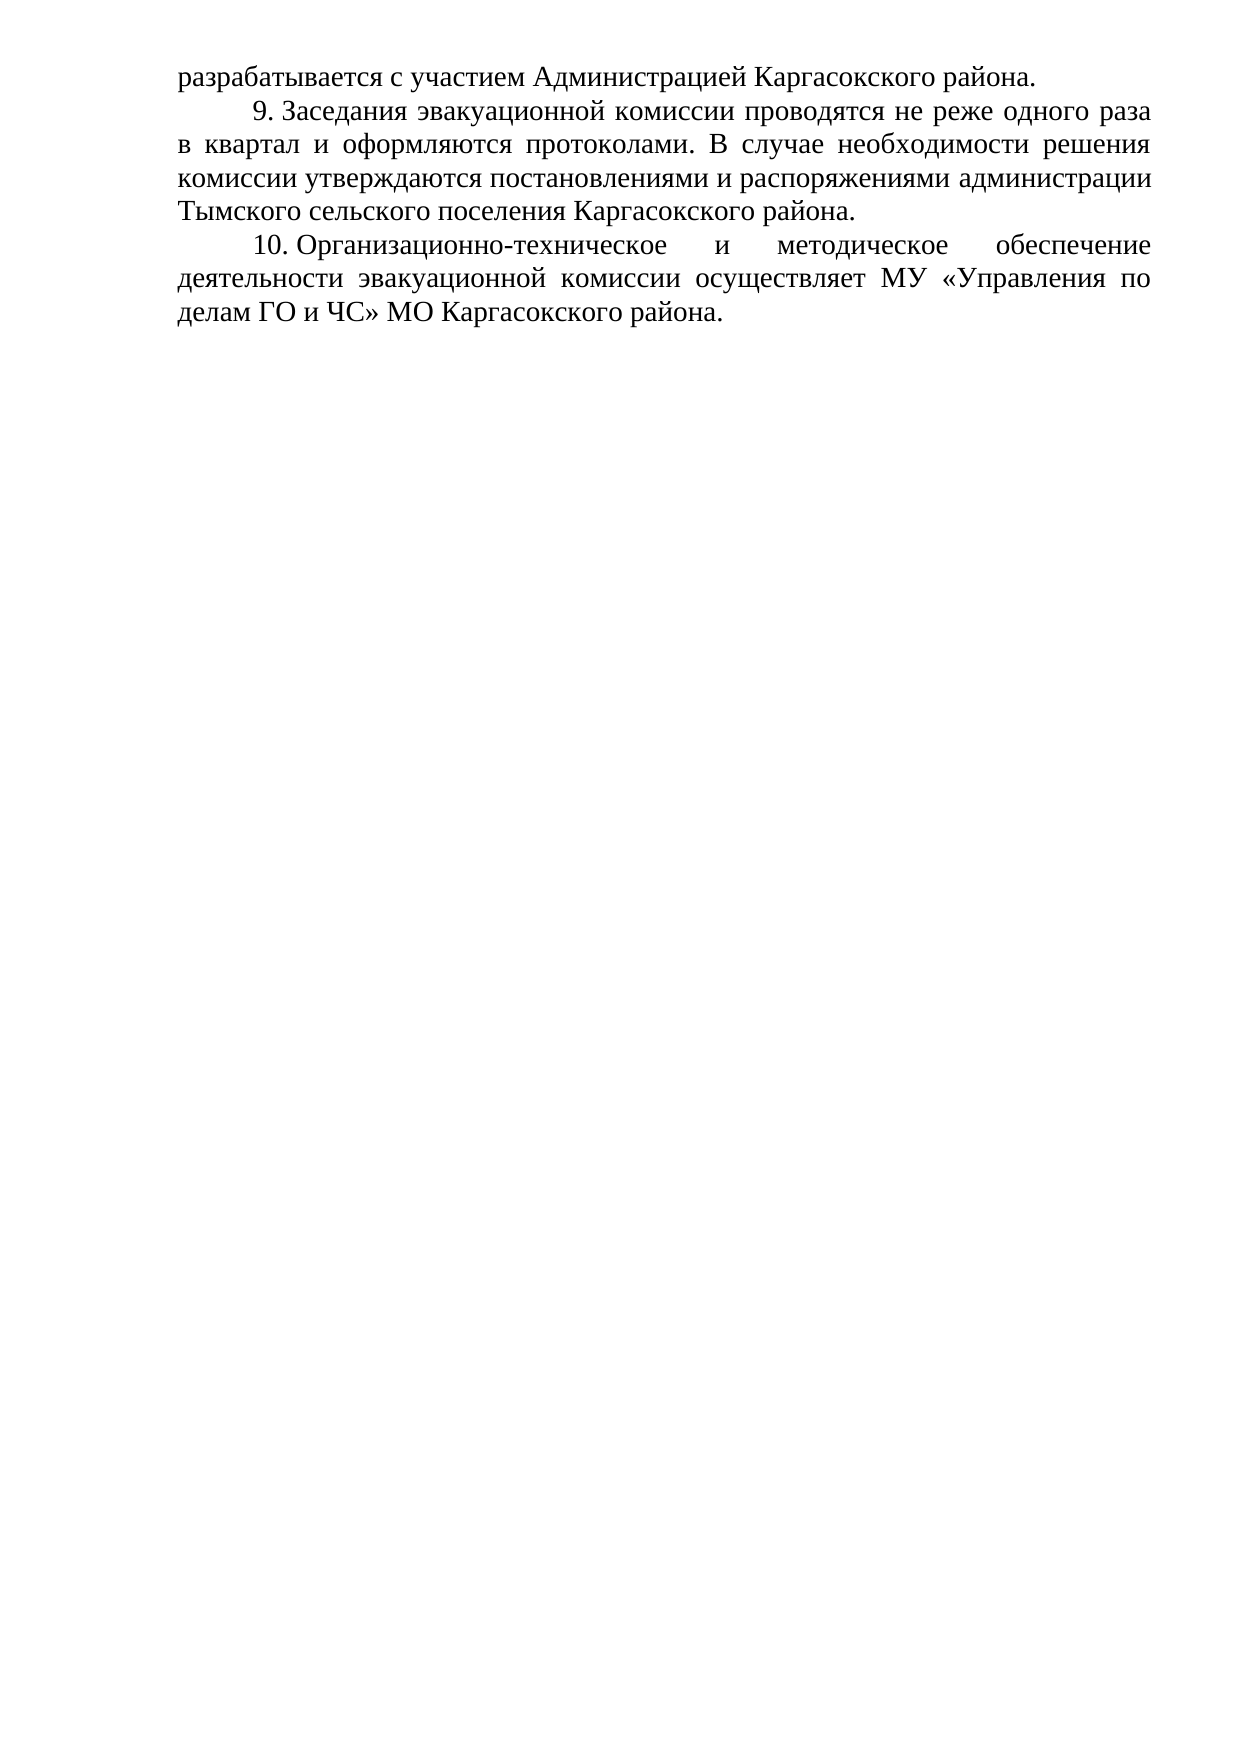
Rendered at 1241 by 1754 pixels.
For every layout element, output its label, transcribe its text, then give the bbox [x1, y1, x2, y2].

text 10. Организационно-техническое и методическое обеспечение деятельности эвакуационной комиссии осуществляет МУ «Управления по делам ГО и ЧС» МО Каргасокского района. [177, 227, 1152, 327]
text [177, 59, 1152, 93]
text 9. Заседания эвакуационной комиссии проводятся не реже одного раза в квартал и оформляются протоколами. В случае необходимости решения комиссии утверждаются постановлениями и распоряжениями администрации Тымского сельского поселения Каргасокского района. [177, 93, 1152, 227]
